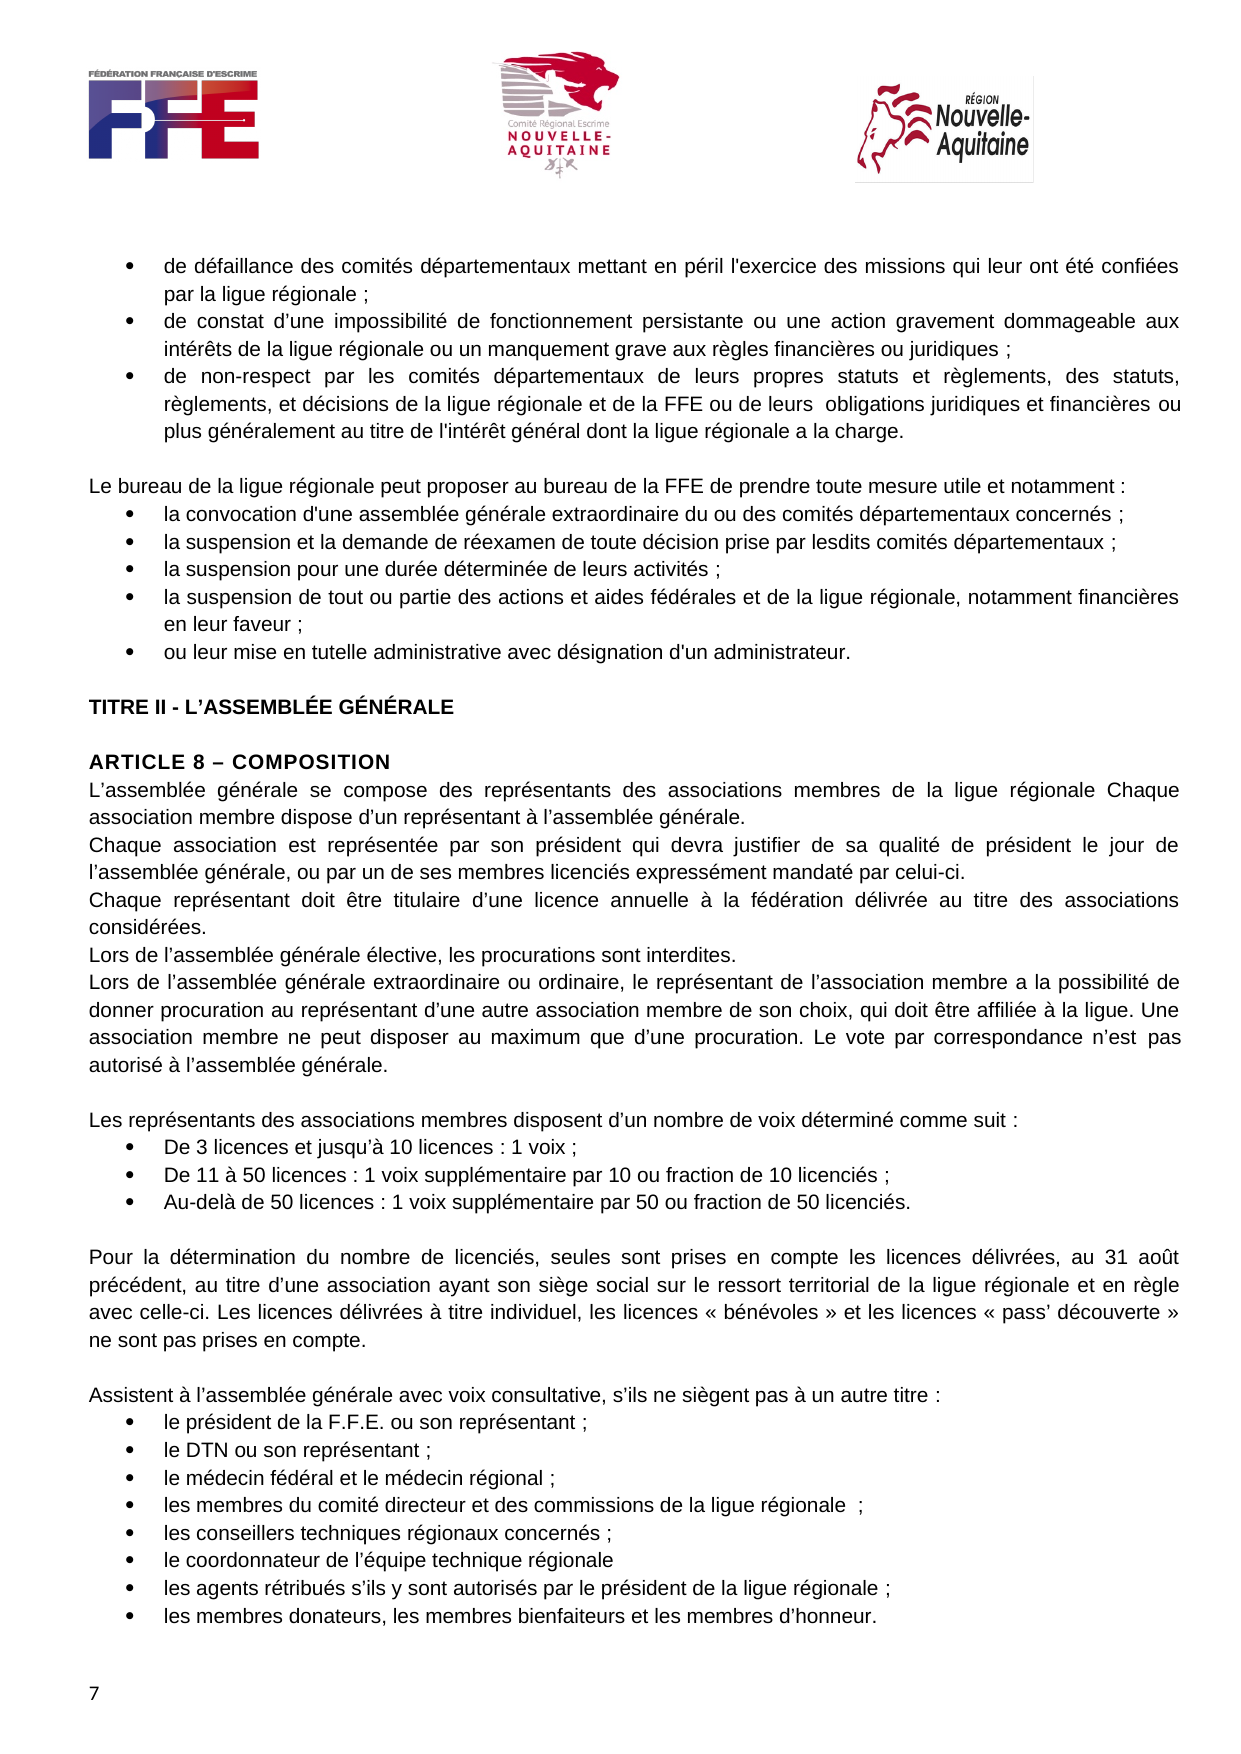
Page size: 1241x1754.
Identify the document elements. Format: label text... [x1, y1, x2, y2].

list De 11 à 50 licences : 1 voix supplémentaire par 10 ou fraction de 10 licenciés ; [126, 1162, 1181, 1187]
picture [855, 76, 1034, 183]
text Assistent à l’assemblée générale avec voix consultative, s’ils ne siègent pas à un autre titre : [89, 1383, 1181, 1407]
list les membres donateurs, les membres bienfaiteurs et les membres d’honneur. [126, 1603, 1181, 1627]
text Lors de l’assemblée générale élective, les procurations sont interdites. [89, 942, 1181, 966]
list de non-respect par les comités départementaux de leurs propres statuts et règlements, des statuts, règlements, et décisions de la ligue régionale et de la FFE ou de leurs obligations juridiques et financières ou plus généralement au titre de l'intérêt général dont la ligue régionale a la charge. [126, 364, 1181, 443]
list les membres du comité directeur et des commissions de la ligue régionale ; [126, 1493, 1181, 1517]
text Chaque association est représentée par son président qui devra justifier de sa qualité de président le jour de l’assemblée générale, ou par un de ses membres licenciés expressément mandaté par celui-ci. [89, 832, 1181, 884]
list le médecin fédéral et le médecin régional ; [126, 1465, 1181, 1489]
list le président de la F.F.E. ou son représentant ; [126, 1410, 1181, 1434]
list Au-delà de 50 licences : 1 voix supplémentaire par 50 ou fraction de 50 licenciés. [126, 1190, 1181, 1214]
list la suspension de tout ou partie des actions et aides fédérales et de la ligue régionale, notamment financières en leur faveur ; [126, 585, 1181, 636]
list la convocation d'une assemblée générale extraordinaire du ou des comités départementaux concernés ; [126, 502, 1181, 526]
text Le bureau de la ligue régionale peut proposer au bureau de la FFE de prendre toute mesure utile et notamment : [89, 474, 1181, 498]
list de constat d’une impossibilité de fonctionnement persistante ou une action gravement dommageable aux intérêts de la ligue régionale ou un manquement grave aux règles financières ou juridiques ; [126, 309, 1181, 361]
text L’assemblée générale se compose des représentants des associations membres de la ligue régionale Chaque association membre dispose d’un représentant à l’assemblée générale. [89, 777, 1181, 829]
text Lors de l’assemblée générale extraordinaire ou ordinaire, le représentant de l’association membre a la possibilité de donner procuration au représentant d’une autre association membre de son choix, qui doit être affiliée à la ligue. Une association membre ne peut disposer au maximum que d’une procuration. Le vote par correspondance n’est pas autorisé à l’assemblée générale. [89, 970, 1181, 1076]
text Chaque représentant doit être titulaire d’une licence annuelle à la fédération délivrée au titre des associations considérées. [89, 887, 1181, 939]
list les conseillers techniques régionaux concernés ; [126, 1521, 1181, 1545]
list le DTN ou son représentant ; [126, 1438, 1181, 1462]
text Pour la détermination du nombre de licenciés, seules sont prises en compte les licences délivrées, au 31 août précédent, au titre d’une association ayant son siège social sur le ressort territorial de la ligue régionale et en règle avec celle-ci. Les licences délivrées à titre individuel, les licences « bénévoles » et les licences « pass’ découverte » ne sont pas prises en compte. [89, 1245, 1181, 1352]
list de défaillance des comités départementaux mettant en péril l'exercice des missions qui leur ont été confiées par la ligue régionale ; [126, 254, 1181, 306]
list les agents rétribués s’ils y sont autorisés par le président de la ligue régionale ; [126, 1576, 1181, 1600]
list le coordonnateur de l’équipe technique régionale [126, 1548, 1181, 1572]
list De 3 licences et jusqu’à 10 licences : 1 voix ; [126, 1135, 1181, 1159]
list la suspension pour une durée déterminée de leurs activités ; [126, 557, 1181, 581]
list ou leur mise en tutelle administrative avec désignation d'un administrateur. [126, 640, 1181, 664]
subtitle Article 8 – Composition [89, 750, 1181, 774]
text Les représentants des associations membres disposent d’un nombre de voix déterminé comme suit : [89, 1107, 1181, 1131]
picture [85, 67, 262, 162]
list la suspension et la demande de réexamen de toute décision prise par lesdits comités départementaux ; [126, 529, 1181, 553]
picture [490, 40, 632, 183]
text TITRE II - L’ASSEMBLÉE GÉNÉRALE [89, 695, 1181, 719]
